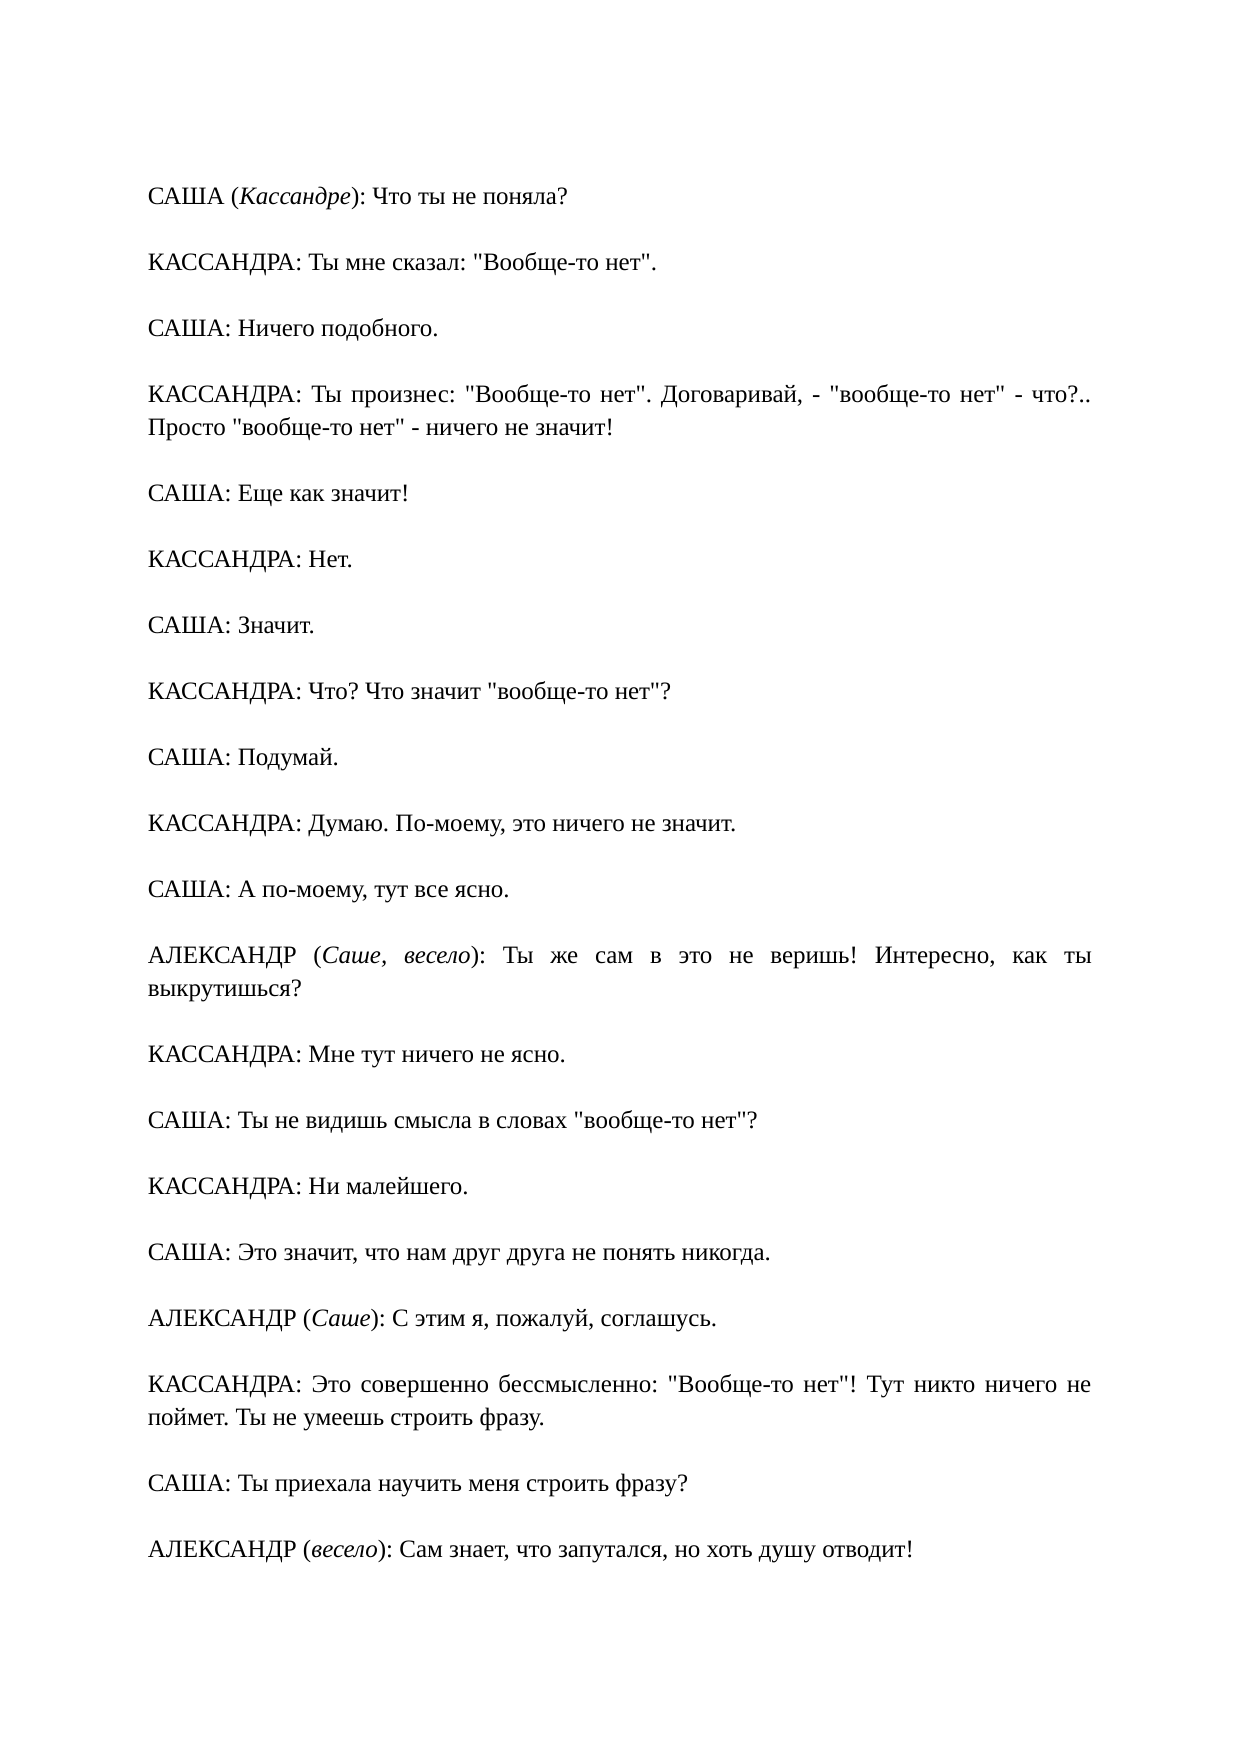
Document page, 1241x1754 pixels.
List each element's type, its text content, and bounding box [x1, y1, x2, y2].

text САША: Ты не видишь смысла в словах "вообще-то нет"? [148, 1105, 1092, 1134]
text САША: Подумай. [148, 742, 1092, 771]
text САША (Кассандре): Что ты не поняла? [148, 181, 1092, 209]
text САША: Это значит, что нам друг друга не понять никогда. [148, 1237, 1092, 1266]
text КАССАНДРА: Ты мне сказал: "Вообще-то нет". [148, 247, 1092, 276]
text САША: Значит. [148, 610, 1092, 639]
text КАССАНДРА: Ни малейшего. [148, 1171, 1092, 1200]
text АЛЕКСАНДР (Саше, весело): Ты же сам в это не веришь! Интересно, как ты выкрутишься? [148, 940, 1092, 1002]
text САША: Еще как значит! [148, 478, 1092, 507]
text САША: Ничего подобного. [148, 313, 1092, 342]
text САША: Ты приехала научить меня строить фразу? [148, 1468, 1092, 1497]
text КАССАНДРА: Нет. [148, 544, 1092, 573]
text АЛЕКСАНДР (Саше): С этим я, пожалуй, соглашусь. [148, 1303, 1092, 1332]
text КАССАНДРА: Мне тут ничего не ясно. [148, 1039, 1092, 1068]
text АЛЕКСАНДР (весело): Сам знает, что запутался, но хоть душу отводит! [148, 1534, 1092, 1563]
text КАССАНДРА: Думаю. По-моему, это ничего не значит. [148, 808, 1092, 837]
text КАССАНДРА: Что? Что значит "вообще-то нет"? [148, 676, 1092, 705]
text КАССАНДРА: Это совершенно бессмысленно: "Вообще-то нет"! Тут никто ничего не поймет. Ты не умеешь строить фразу. [148, 1369, 1092, 1431]
text САША: А по-моему, тут все ясно. [148, 874, 1092, 903]
text КАССАНДРА: Ты произнес: "Вообще-то нет". Договаривай, - "вообще-то нет" - что?.. Просто "вообще-то нет" - ничего не значит! [148, 379, 1092, 441]
